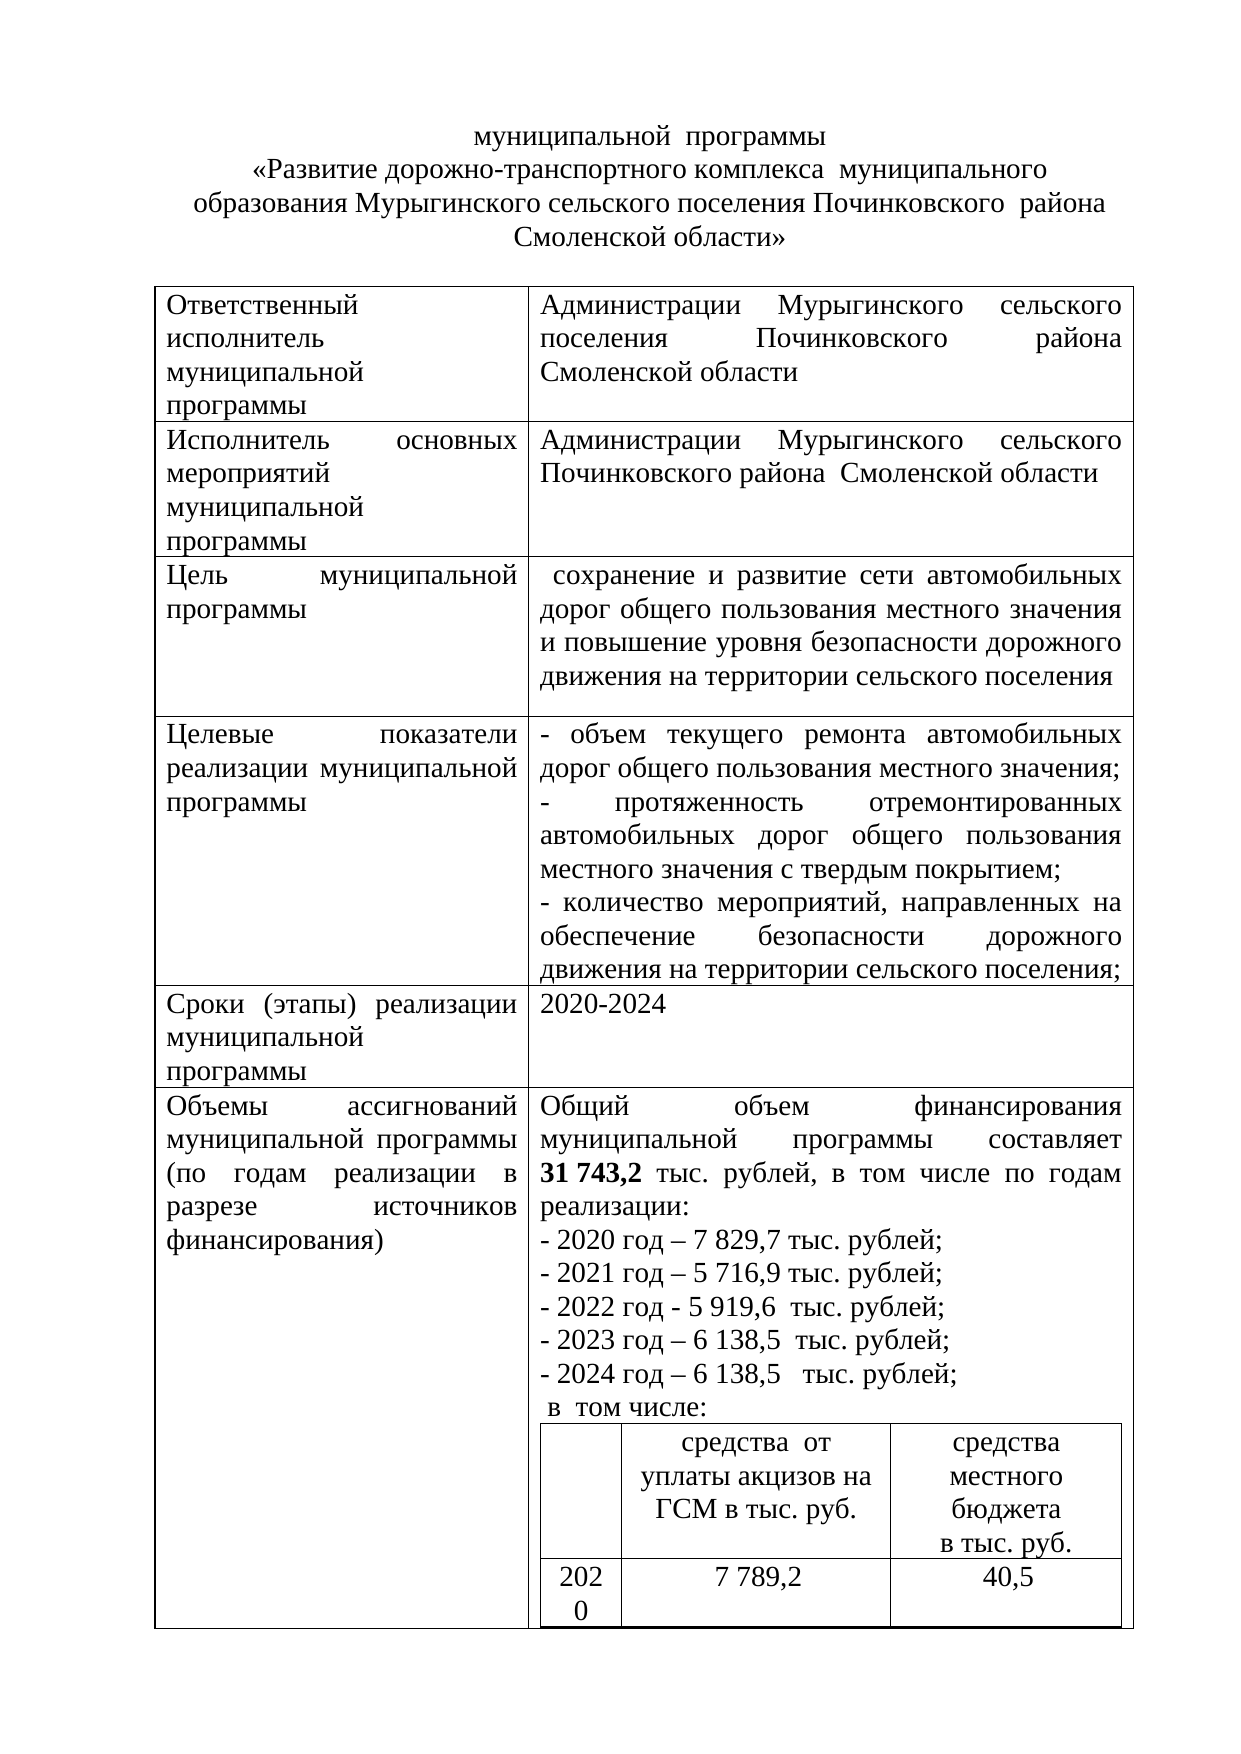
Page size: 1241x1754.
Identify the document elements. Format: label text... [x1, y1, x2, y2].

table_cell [529, 1088, 1133, 1627]
table_cell Сроки (этапы) реализации муниципальной программы [156, 986, 528, 1087]
table_cell Цель муниципальной программы [156, 557, 528, 716]
table_cell 2020-2024 [529, 986, 1133, 1087]
table_header Ответственный исполнитель муниципальной программы [156, 287, 528, 421]
table_cell Администрации Мурыгинского сельского Починковского района Смоленской области [529, 422, 1133, 556]
table_cell - объем текущего ремонта автомобильных дорог общего пользования местного значения; - протяженность отремонтированных автомобильных дорог общего пользования местного значения с твердым покрытием; - количество мероприятий, направленных на обеспечение безопасности дорожного движения на территории сельского поселения; [529, 717, 1133, 985]
text «Развитие дорожно-транспортного комплекса муниципального образования Мурыгинского сельского поселения Починковского района Смоленской области» [177, 152, 1122, 252]
table_header Администрации Мурыгинского сельского поселения Починковского района Смоленской области [529, 287, 1133, 421]
table_cell Целевые показатели реализации муниципальной программы [156, 717, 528, 985]
text муниципальной программы [177, 118, 1122, 152]
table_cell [156, 1088, 528, 1627]
table_cell сохранение и развитие сети автомобильных дорог общего пользования местного значения и повышение уровня безопасности дорожного движения на территории сельского поселения [529, 557, 1133, 716]
table_cell Исполнитель основных мероприятий муниципальной программы [156, 422, 528, 556]
